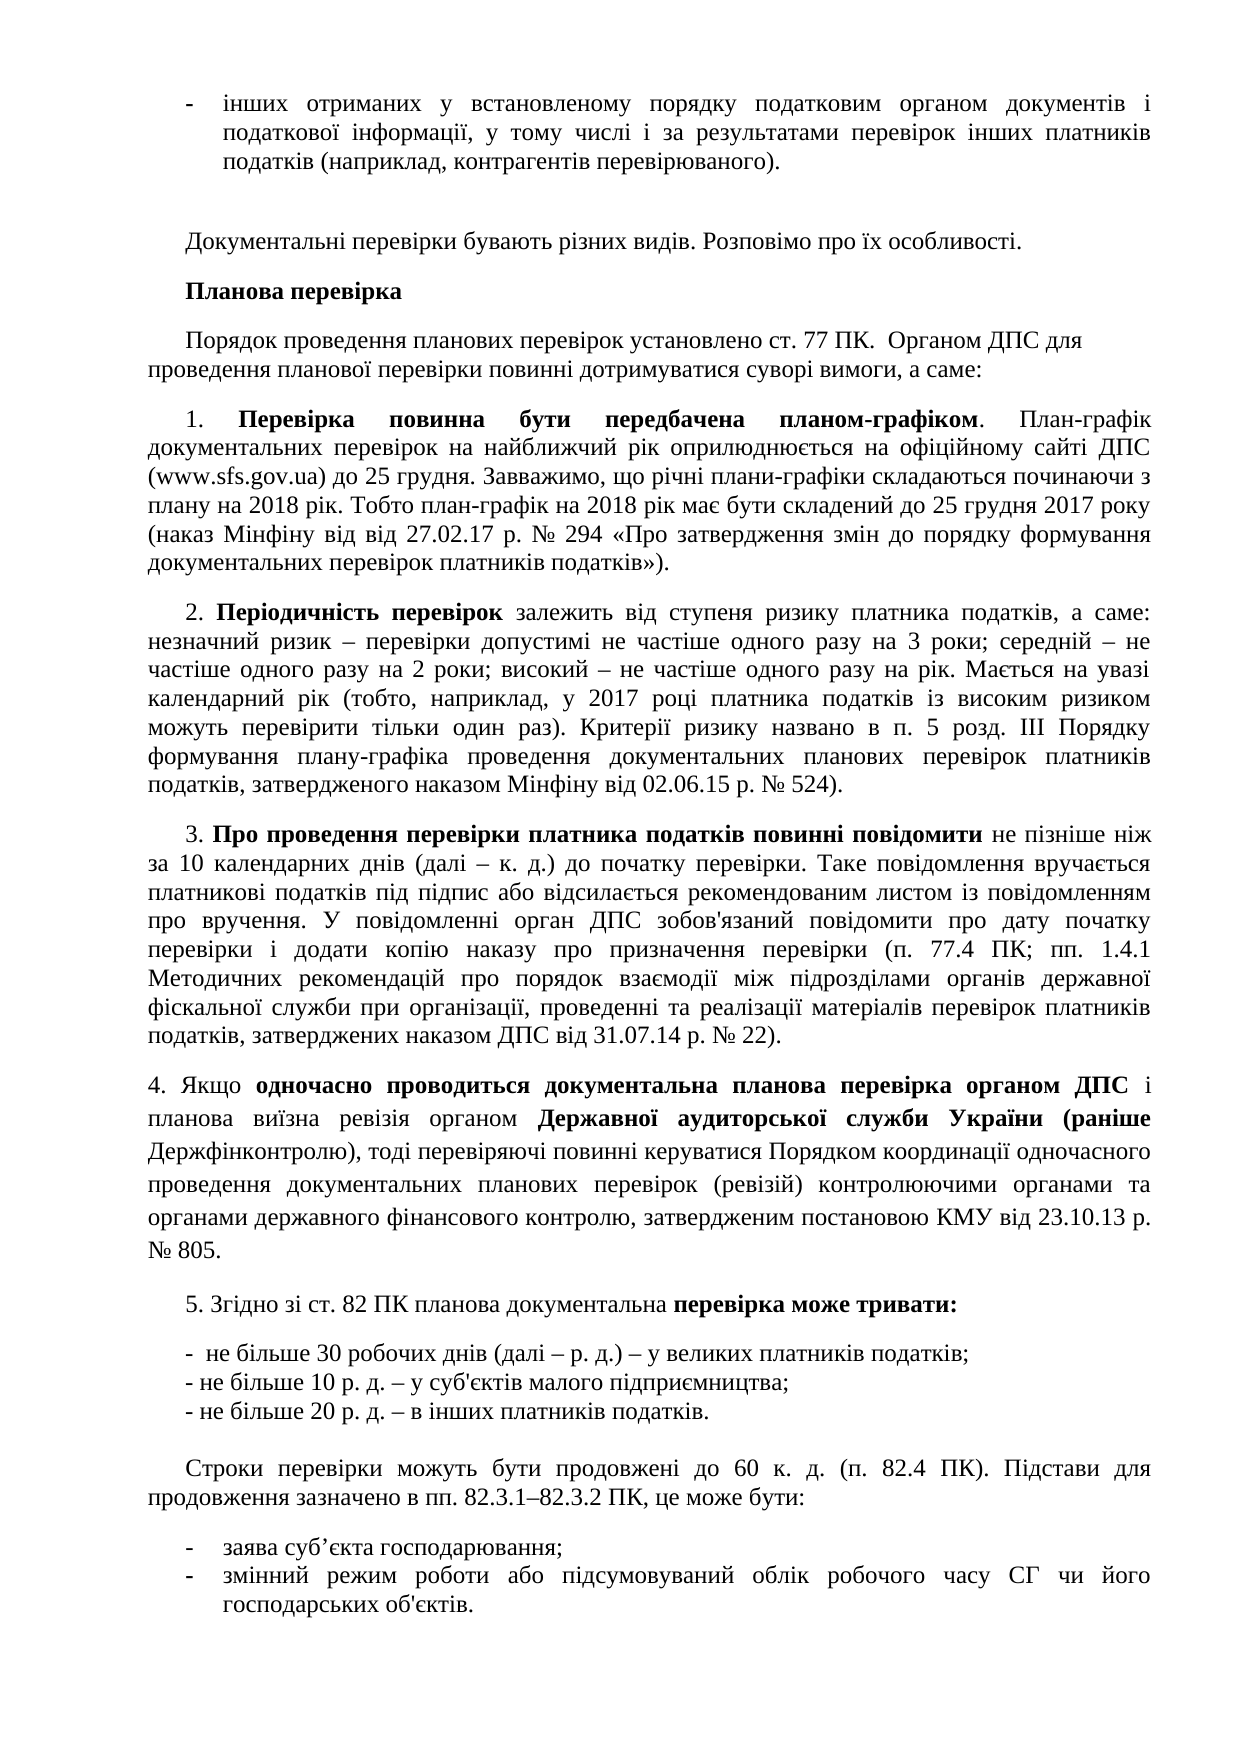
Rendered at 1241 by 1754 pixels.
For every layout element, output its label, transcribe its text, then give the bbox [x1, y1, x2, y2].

text 5. Згідно зі ст. 82 ПК планова документальна перевірка може тривати: [148, 1289, 1152, 1318]
text 3. Про проведення перевірки платника податків повинні повідомити не пізніше ніж за 10 календарних днів (далі – к. д.) до початку перевірки. Таке повідомлення вручається платникові податків під підпис або відсилається рекомендованим листом із повідомленням про вручення. У повідомленні орган ДПС зобов'язаний повідомити про дату початку перевірки і додати копію наказу про призначення перевірки (п. 77.4 ПК; пп. 1.4.1 Методичних рекомендацій про порядок взаємодії між підрозділами органів державної фіскальної служби при організації, проведенні та реалізації матеріалів перевірок платників податків, затверджених наказом ДПС від 31.07.14 р. № 22). [148, 819, 1152, 1049]
text 1. Перевірка повинна бути передбачена планом-графіком. План-графік документальних перевірок на найближчий рік оприлюднюється на офіційному сайті ДПС (www.sfs.gov.ua) до 25 грудня. Завважимо, що річні плани-графіки складаються починаючи з плану на 2018 рік. Тобто план-графік на 2018 рік має бути складений до 25 грудня 2017 року (наказ Мінфіну від від 27.02.17 р. № 294 «Про затвердження змін до порядку формування документальних перевірок платників податків»). [148, 404, 1152, 576]
text 4. Якщо одночасно проводиться документальна планова перевірка органом ДПС і планова виїзна ревізія органом Державної аудиторської служби України (раніше Держфінконтролю), тоді перевіряючі повинні керуватися Порядком координації одночасного проведення документальних планових перевірок (ревізій) контролюючими органами та органами державного фінансового контролю, затвердженим постановою КМУ від 23.10.13 р. № 805. [148, 1070, 1152, 1264]
text - не більше 30 робочих днів (далі – р. д.) – у великих платників податків; [148, 1338, 1152, 1367]
text Порядок проведення планових перевірок установлено ст. 77 ПК. Органом ДПС для проведення планової перевірки повинні дотримуватися суворі вимоги, а саме: [148, 325, 1152, 383]
text 2. Періодичність перевірок залежить від ступеня ризику платника податків, а саме: незначний ризик – перевірки допустимі не частіше одного разу на 3 роки; середній – не частіше одного разу на 2 роки; високий – не частіше одного разу на рік. Мається на увазі календарний рік (тобто, наприклад, у 2017 році платника податків із високим ризиком можуть перевірити тільки один раз). Критерії ризику названо в п. 5 розд. III Порядку формування плану-графіка проведення документальних планових перевірок платників податків, затвердженого наказом Мінфіну від 02.06.15 р. № 524). [148, 597, 1152, 798]
text Строки перевірки можуть бути продовжені до 60 к. д. (п. 82.4 ПК). Підстави для продовження зазначено в пп. 82.3.1–82.3.2 ПК, це може бути: [148, 1453, 1152, 1511]
list змінний режим роботи або підсумовуваний облік робочого часу СГ чи його господарських об'єктів. [185, 1561, 1152, 1618]
text - не більше 20 р. д. – в інших платників податків. [148, 1396, 1152, 1425]
text Документальні перевірки бувають різних видів. Розповімо про їх особливості. [148, 226, 1152, 255]
list інших отриманих у встановленому порядку податковим органом документів і податкової інформації, у тому числі і за результатами перевірок інших платників податків (наприклад, контрагентів перевірюваного). [185, 88, 1152, 175]
list заява суб’єкта господарювання; [185, 1532, 1152, 1561]
text Планова перевірка [148, 276, 1152, 304]
text - не більше 10 р. д. – у суб'єктів малого підприємництва; [148, 1367, 1152, 1396]
